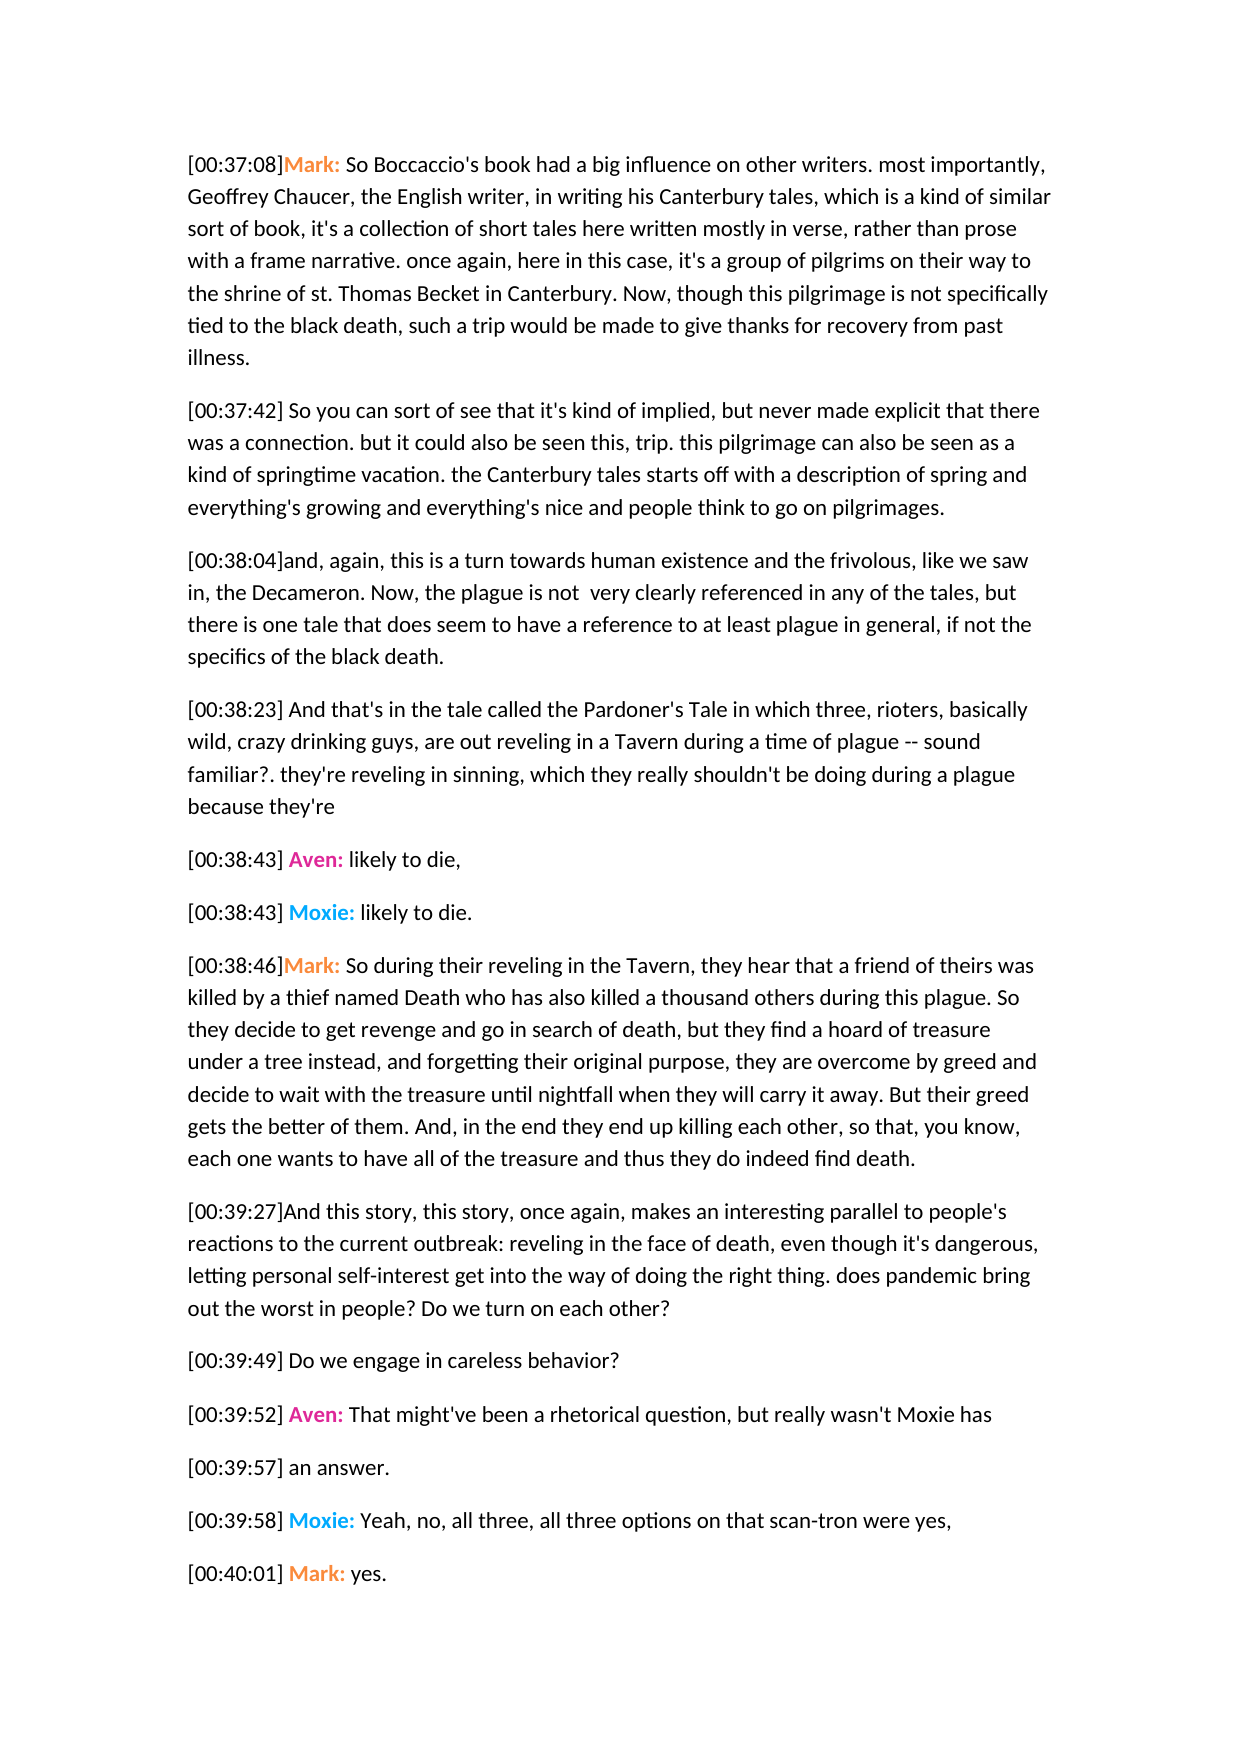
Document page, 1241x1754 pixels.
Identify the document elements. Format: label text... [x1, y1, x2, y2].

text [00:38:43] Moxie: likely to die. [187, 898, 1053, 926]
text [00:39:27]And this story, this story, once again, makes an interesting parallel to people's reactions to the current outbreak: reveling in the face of death, even though it's dangerous, letting personal self-interest get into the way of doing the right thing. does pandemic bring out the worst in people? Do we turn on each other? [187, 1197, 1053, 1322]
text [00:39:58] Moxie: Yeah, no, all three, all three options on that scan-tron were yes, [187, 1506, 1053, 1534]
text [00:38:23] And that's in the tale called the Pardoner's Tale in which three, rioters, basically wild, crazy drinking guys, are out reveling in a Tavern during a time of plague -- sound familiar?. they're reveling in sinning, which they really shouldn't be doing during a plague because they're [187, 695, 1053, 820]
text [00:39:52] Aven: That might've been a rhetorical question, but really wasn't Moxie has [187, 1400, 1053, 1428]
text [00:37:42] So you can sort of see that it's kind of implied, but never made explicit that there was a connection. but it could also be seen this, trip. this pilgrimage can also be seen as a kind of springtime vacation. the Canterbury tales starts off with a description of spring and everything's growing and everything's nice and people think to go on pilgrimages. [187, 396, 1053, 521]
text [00:38:04]and, again, this is a turn towards human existence and the frivolous, like we saw in, the Decameron. Now, the plague is not very clearly referenced in any of the tales, but there is one tale that does seem to have a reference to at least plague in general, if not the specifics of the black death. [187, 546, 1053, 670]
text [00:39:49] Do we engage in careless behavior? [187, 1347, 1053, 1375]
text [00:37:08]Mark: So Boccaccio's book had a big influence on other writers. most importantly, Geoffrey Chaucer, the English writer, in writing his Canterbury tales, which is a kind of similar sort of book, it's a collection of short tales here written mostly in verse, rather than prose with a frame narrative. once again, here in this case, it's a group of pilgrims on their way to the shrine of st. Thomas Becket in Canterbury. Now, though this pilgrimage is not specifically tied to the black death, such a trip would be made to give thanks for recovery from past illness. [187, 150, 1053, 371]
text [00:39:57] an answer. [187, 1453, 1053, 1481]
text [00:38:43] Aven: likely to die, [187, 845, 1053, 873]
text [00:40:01] Mark: yes. [187, 1559, 1053, 1587]
text [00:38:46]Mark: So during their reveling in the Tavern, they hear that a friend of theirs was killed by a thief named Death who has also killed a thousand others during this plague. So they decide to get revenge and go in search of death, but they find a hoard of treasure under a tree instead, and forgetting their original purpose, they are overcome by greed and decide to wait with the treasure until nightfall when they will carry it away. But their greed gets the better of them. And, in the end they end up killing each other, so that, you know, each one wants to have all of the treasure and thus they do indeed find death. [187, 951, 1053, 1172]
